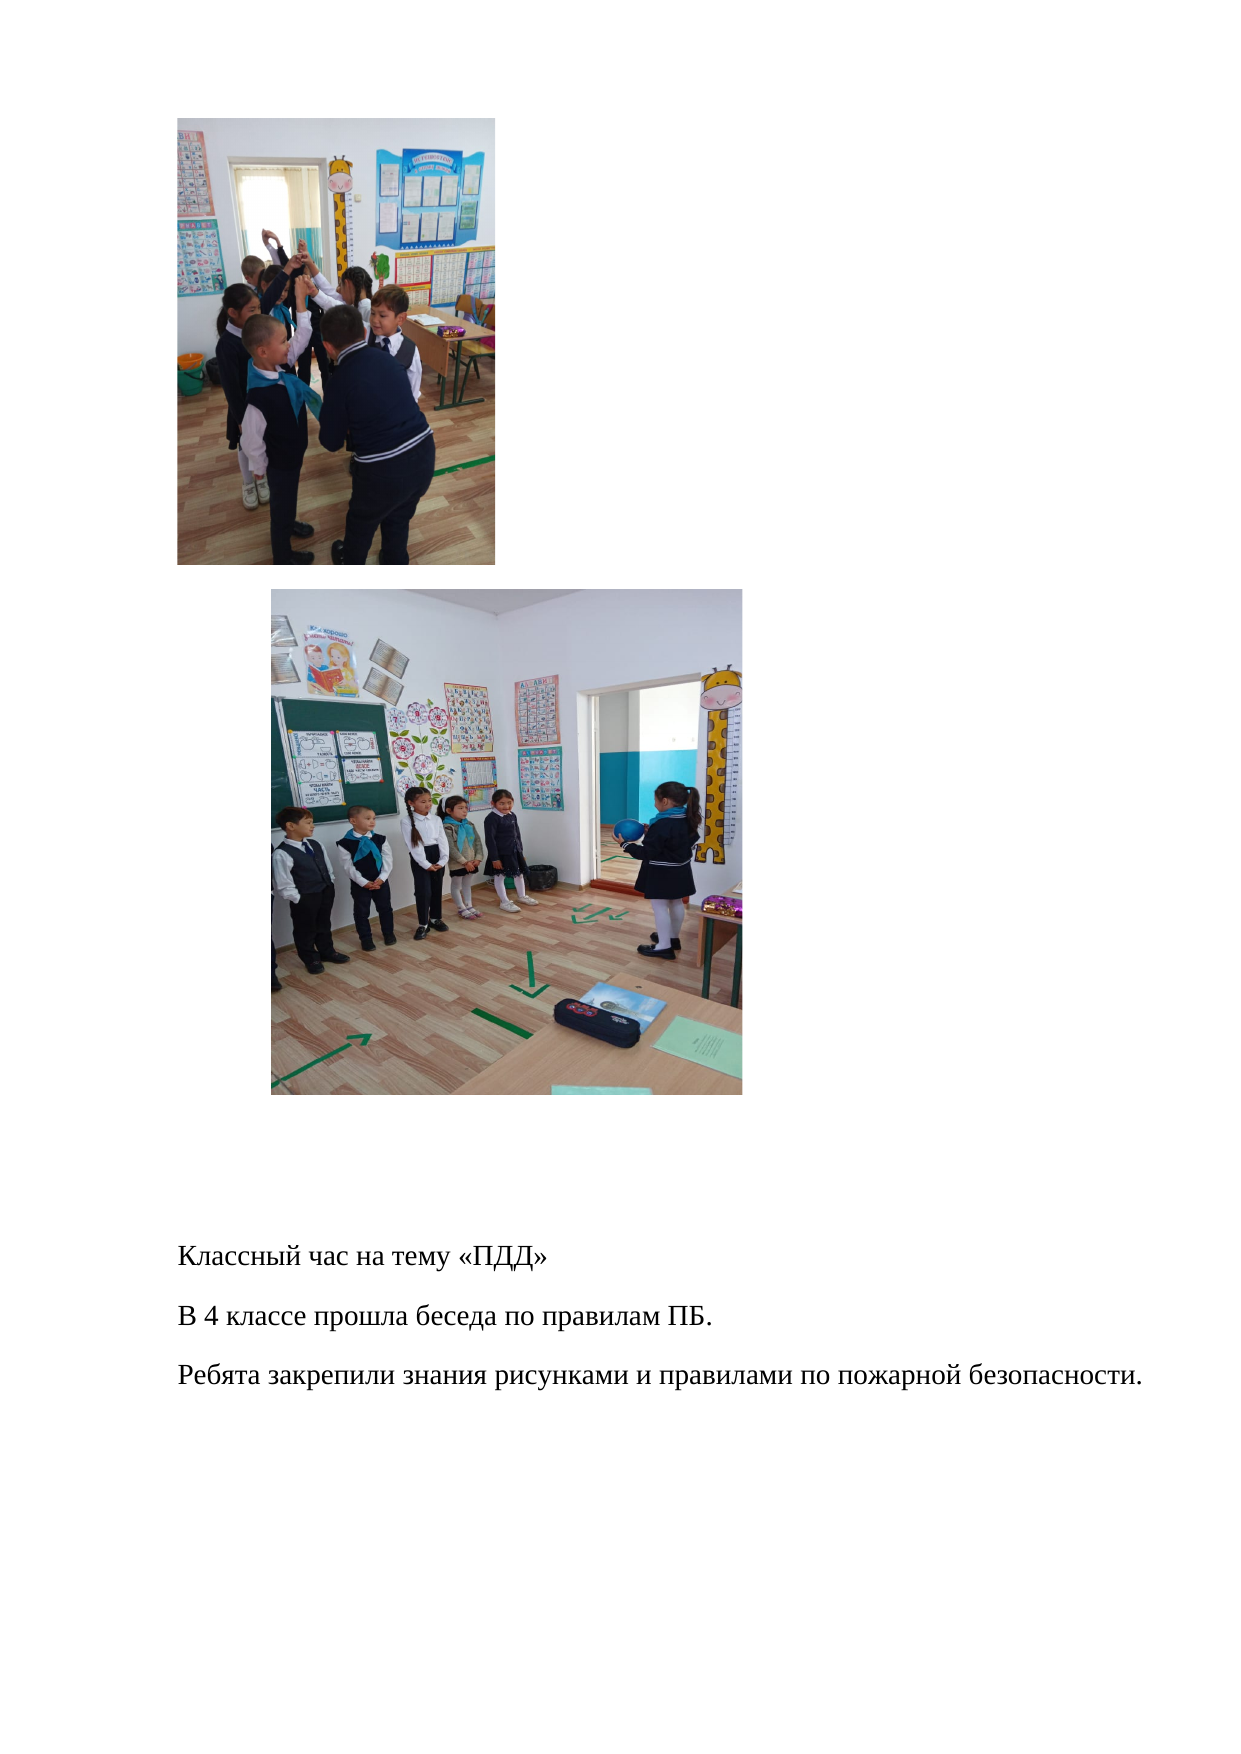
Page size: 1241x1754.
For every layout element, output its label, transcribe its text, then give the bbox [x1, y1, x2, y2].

text Классный час на тему «ПДД» [177, 1238, 1152, 1272]
picture [271, 589, 743, 1095]
picture [177, 118, 496, 565]
text Ребята закрепили знания рисунками и правилами по пожарной безопасности. [177, 1357, 1152, 1391]
text В 4 классе прошла беседа по правилам ПБ. [177, 1298, 1152, 1331]
